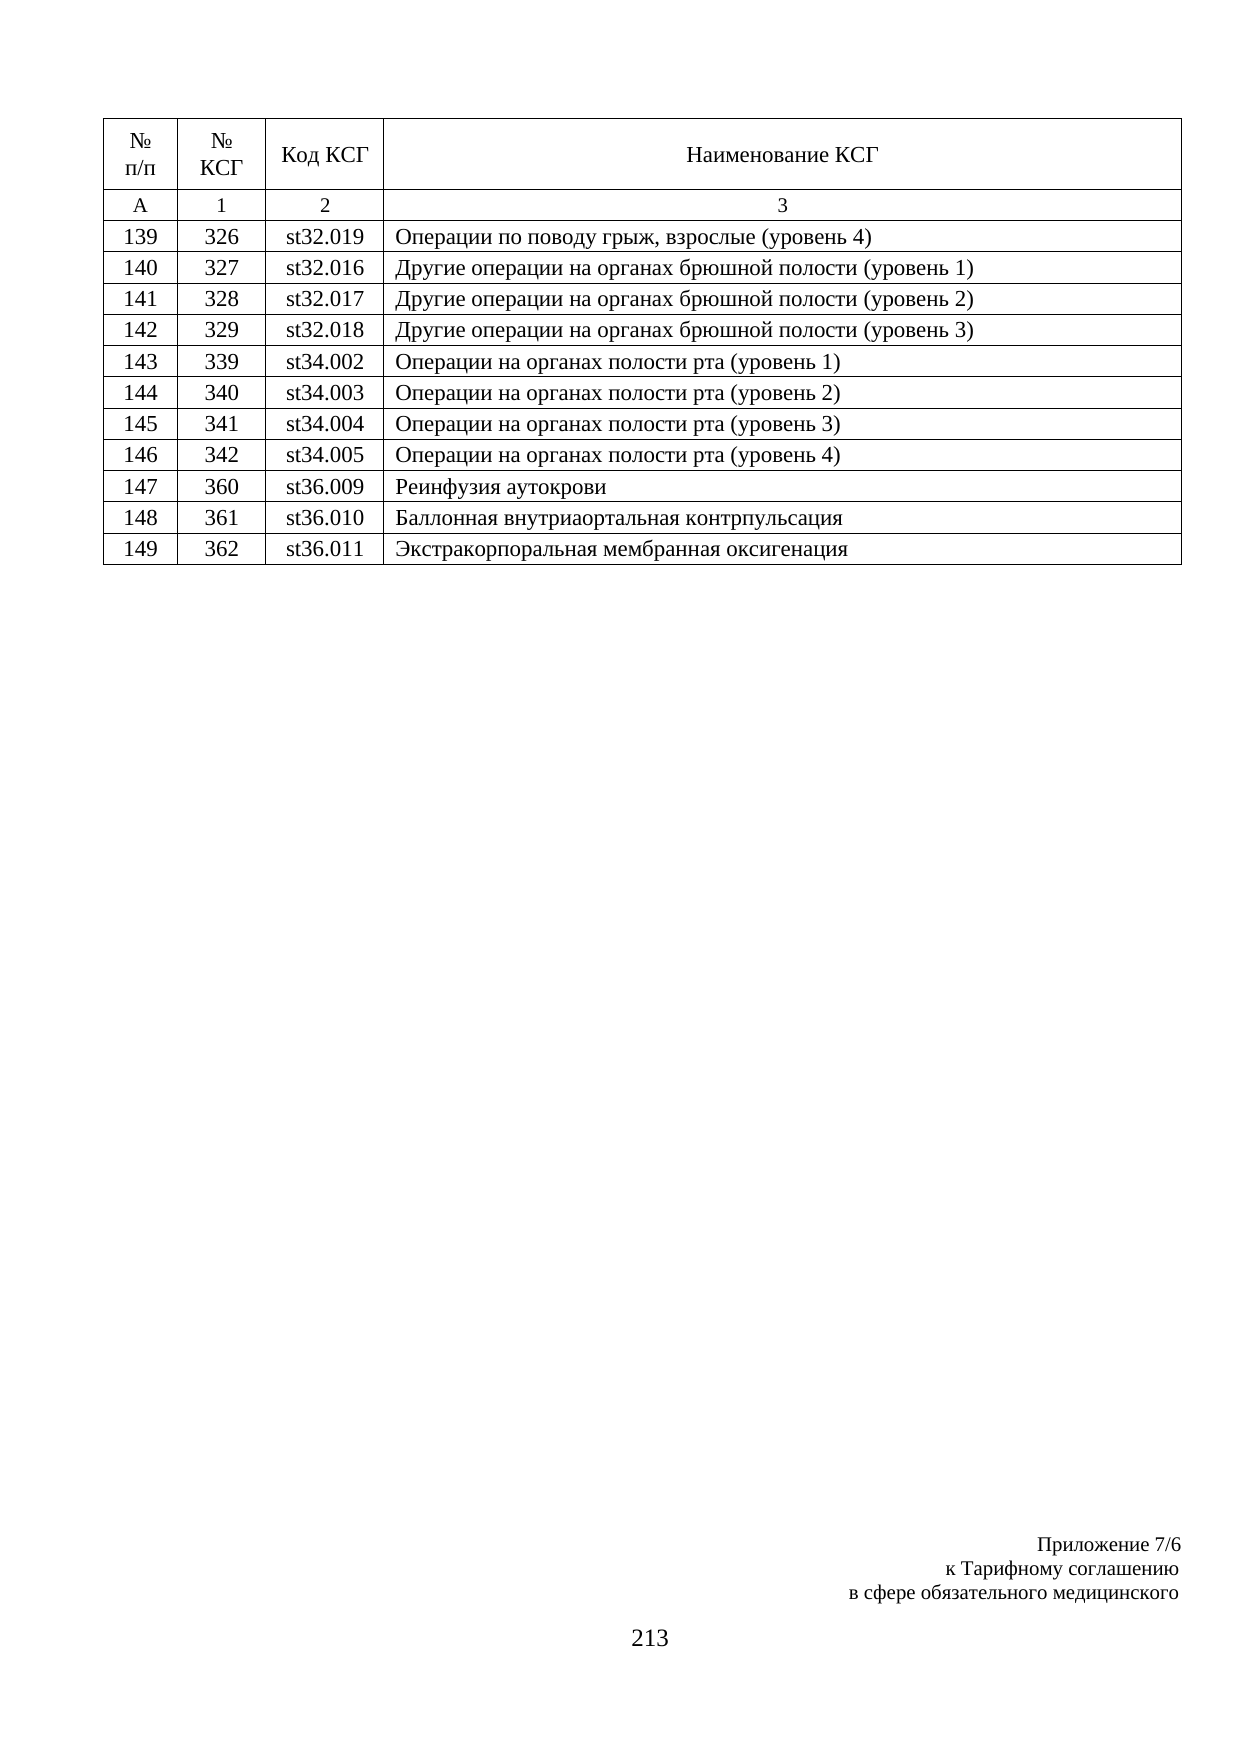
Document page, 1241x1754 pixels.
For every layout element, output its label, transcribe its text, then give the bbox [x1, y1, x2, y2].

table_cell 329 [178, 315, 265, 345]
table_cell st34.003 [266, 377, 383, 407]
table_cell 143 [104, 346, 177, 376]
table_cell st36.010 [266, 502, 383, 532]
table_cell st32.016 [266, 252, 383, 282]
table_cell Другие операции на органах брюшной полости (уровень 2) [384, 284, 1181, 314]
table_cell 145 [104, 409, 177, 439]
table_cell 149 [104, 534, 177, 564]
text Приложение 7/6 [118, 1532, 1181, 1556]
table_cell st34.002 [266, 346, 383, 376]
table_cell Операции на органах полости рта (уровень 3) [384, 409, 1181, 439]
table_header Код КСГ [266, 119, 383, 189]
table_cell 141 [104, 284, 177, 314]
table_cell А [104, 190, 177, 220]
table_cell st34.004 [266, 409, 383, 439]
table_cell st32.017 [266, 284, 383, 314]
table_cell 1 [178, 190, 265, 220]
table_cell Операции на органах полости рта (уровень 4) [384, 440, 1181, 470]
table_cell 147 [104, 471, 177, 501]
table_cell Другие операции на органах брюшной полости (уровень 3) [384, 315, 1181, 345]
table_cell 146 [104, 440, 177, 470]
table_cell 340 [178, 377, 265, 407]
table_cell 326 [178, 221, 265, 251]
table_cell 339 [178, 346, 265, 376]
table_header Наименование КСГ [384, 119, 1181, 189]
table_cell Баллонная внутриаортальная контрпульсация [384, 502, 1181, 532]
table_cell 140 [104, 252, 177, 282]
text к Тарифному соглашению [118, 1556, 1179, 1580]
table_cell 328 [178, 284, 265, 314]
table_cell 327 [178, 252, 265, 282]
table_cell 148 [104, 502, 177, 532]
table_cell 342 [178, 440, 265, 470]
table_cell st36.009 [266, 471, 383, 501]
table_cell 341 [178, 409, 265, 439]
table_cell Операции на органах полости рта (уровень 2) [384, 377, 1181, 407]
table_cell Другие операции на органах брюшной полости (уровень 1) [384, 252, 1181, 282]
table_header № КСГ [178, 119, 265, 189]
table_cell st34.005 [266, 440, 383, 470]
table_cell 142 [104, 315, 177, 345]
table_cell 360 [178, 471, 265, 501]
table_cell st32.018 [266, 315, 383, 345]
table_cell st32.019 [266, 221, 383, 251]
table_cell 144 [104, 377, 177, 407]
text в сфере обязательного медицинского [118, 1580, 1179, 1604]
table_cell st36.011 [266, 534, 383, 564]
table_cell Операции по поводу грыж, взрослые (уровень 4) [384, 221, 1181, 251]
table_header № п/п [104, 119, 177, 189]
table_cell 139 [104, 221, 177, 251]
table_cell 2 [266, 190, 383, 220]
table_cell 362 [178, 534, 265, 564]
table_cell Реинфузия аутокрови [384, 471, 1181, 501]
table_cell 3 [384, 190, 1181, 220]
table_cell 361 [178, 502, 265, 532]
table_cell Экстракорпоральная мембранная оксигенация [384, 534, 1181, 564]
table_cell Операции на органах полости рта (уровень 1) [384, 346, 1181, 376]
